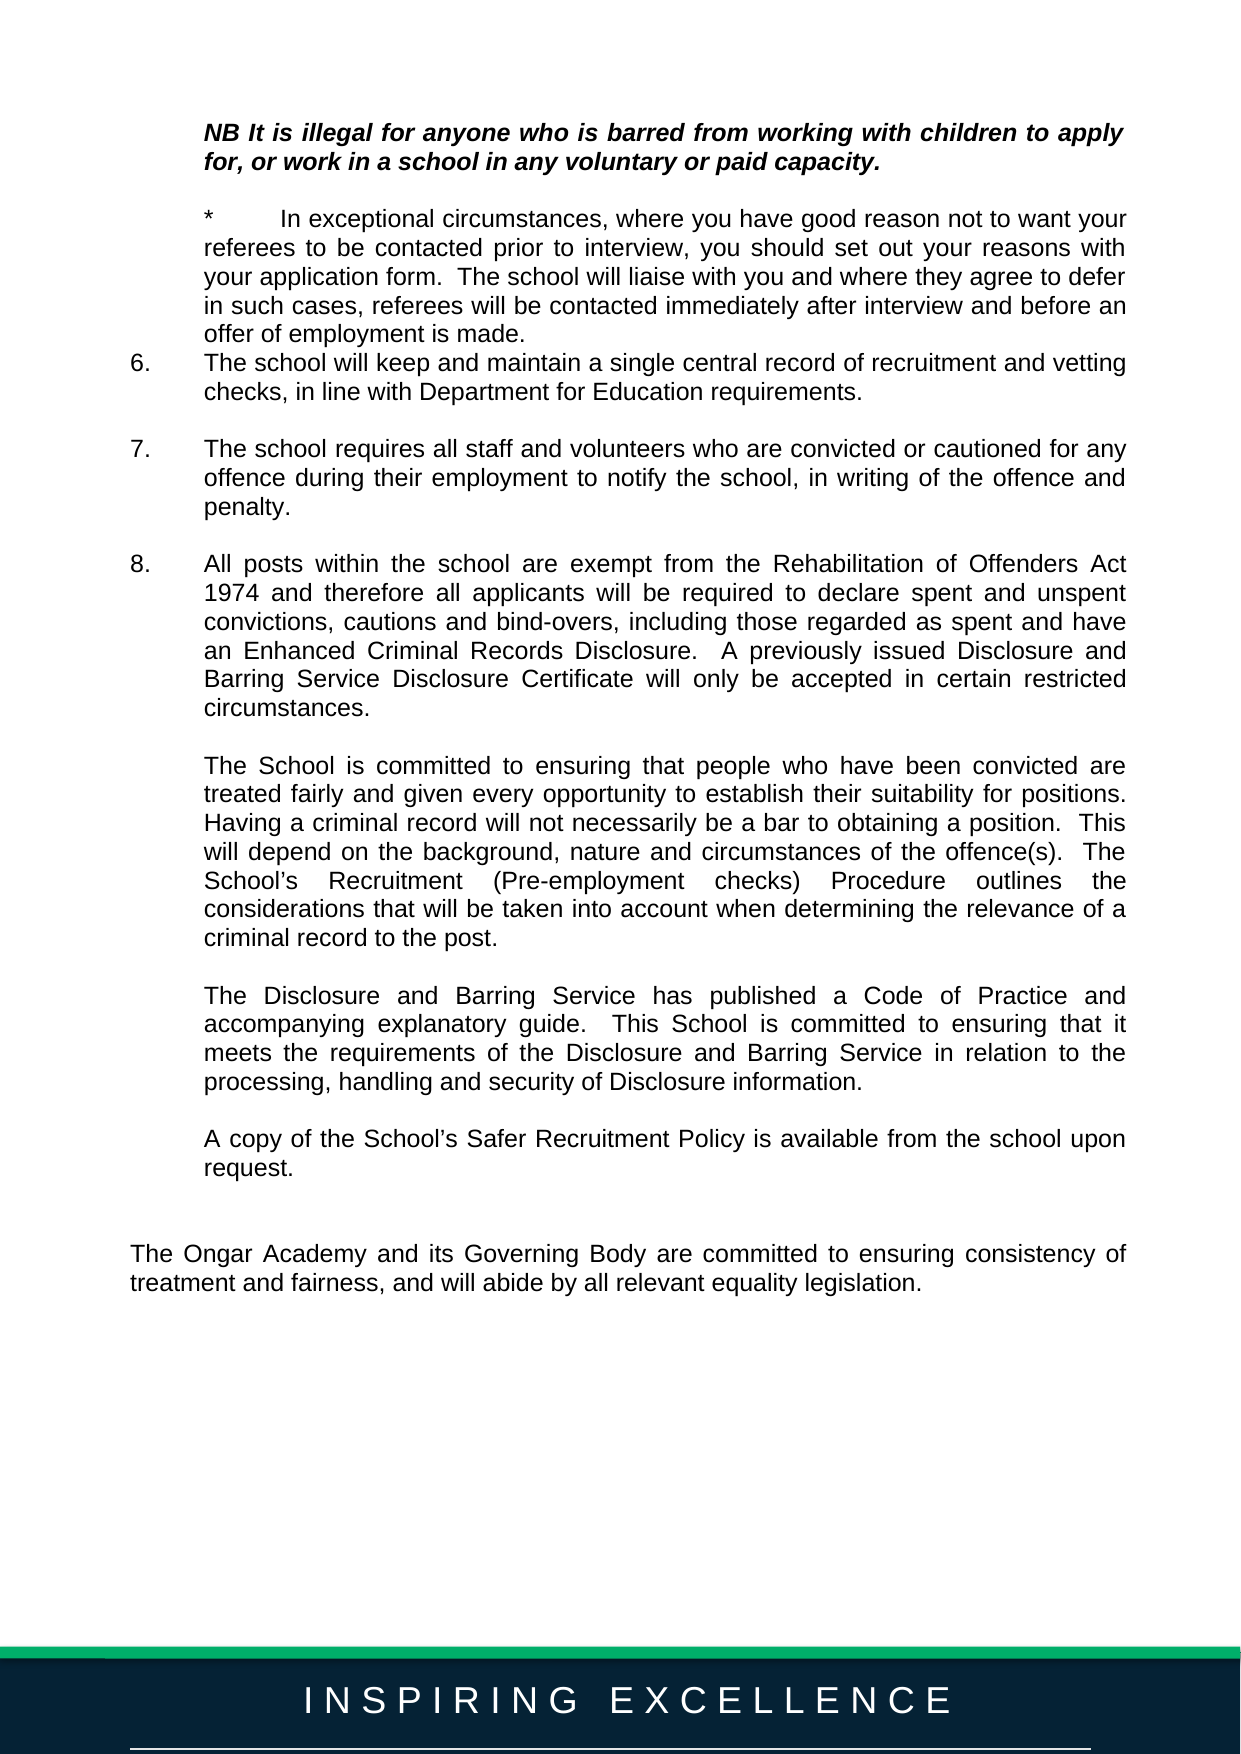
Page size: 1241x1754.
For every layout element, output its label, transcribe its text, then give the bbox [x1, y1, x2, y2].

text The School is committed to ensuring that people who have been convicted are treated fairly and given every opportunity to establish their suitability for positions. Having a criminal record will not necessarily be a bar to obtaining a position. This will depend on the background, nature and circumstances of the offence(s). The School’s Recruitment (Pre-employment checks) Procedure outlines the considerations that will be taken into account when determining the relevance of a criminal record to the post. [204, 751, 1128, 952]
text 6. The school will keep and maintain a single central record of recruitment and vetting checks, in line with Department for Education requirements. [130, 348, 1128, 406]
text The Disclosure and Barring Service has published a Code of Practice and accompanying explanatory guide. This School is committed to ensuring that it meets the requirements of the Disclosure and Barring Service in relation to the processing, handling and security of Disclosure information. [204, 981, 1128, 1096]
text * In exceptional circumstances, where you have good reason not to want your referees to be contacted prior to interview, you should set out your reasons with your application form. The school will liaise with you and where they agree to defer in such cases, referees will be contacted immediately after interview and before an offer of employment is made. [204, 204, 1128, 348]
text 7. The school requires all staff and volunteers who are convicted or cautioned for any offence during their employment to notify the school, in writing of the offence and penalty. [130, 434, 1128, 521]
text The Ongar Academy and its Governing Body are committed to ensuring consistency of treatment and fairness, and will abide by all relevant equality legislation. [130, 1239, 1128, 1297]
text 8. All posts within the school are exempt from the Rehabilitation of Offenders Act 1974 and therefore all applicants will be required to declare spent and unspent convictions, cautions and bind-overs, including those regarded as spent and have an Enhanced Criminal Records Disclosure. A previously issued Disclosure and Barring Service Disclosure Certificate will only be accepted in certain restricted circumstances. [130, 549, 1128, 722]
text A copy of the School’s Safer Recruitment Policy is available from the school upon request. [204, 1124, 1128, 1182]
text NB It is illegal for anyone who is barred from working with children to apply for, or work in a school in any voluntary or paid capacity. [204, 118, 1128, 176]
